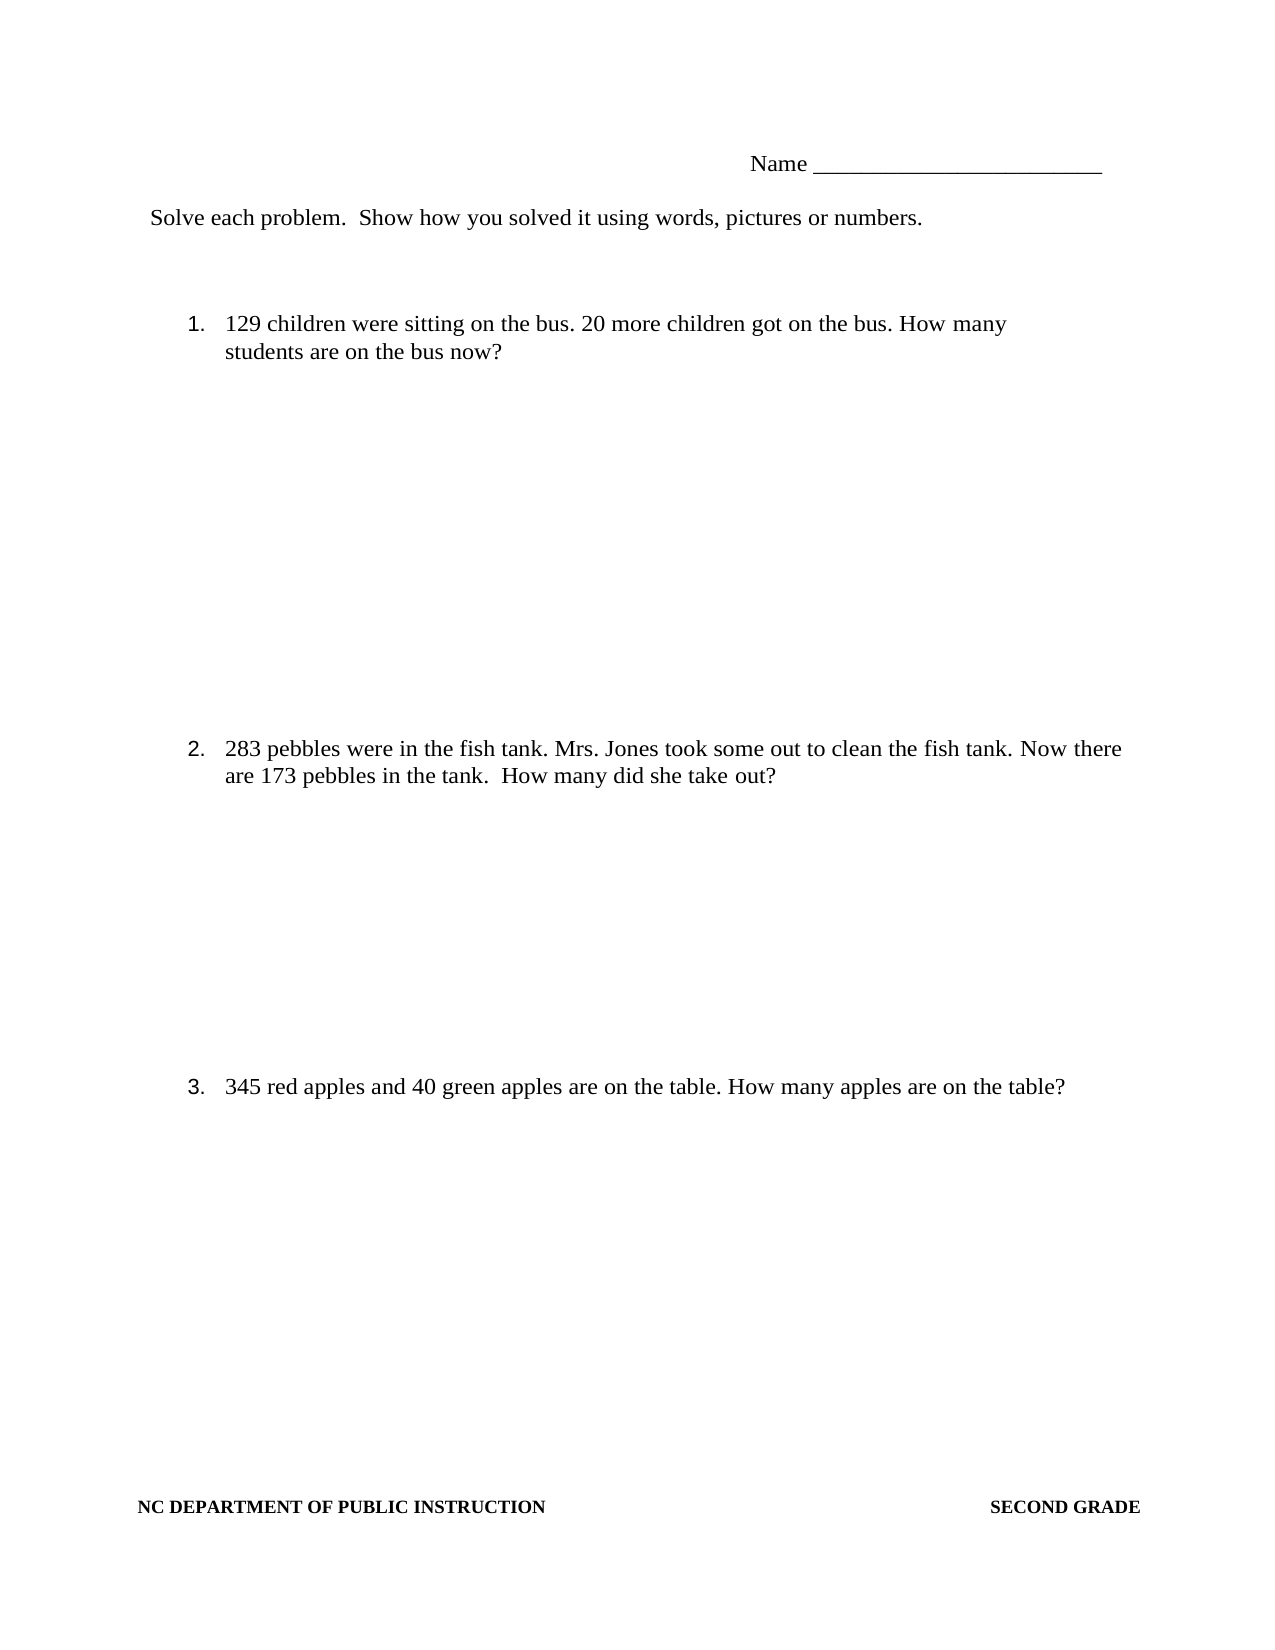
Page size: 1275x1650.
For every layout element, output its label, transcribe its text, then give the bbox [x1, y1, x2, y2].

list 129 children were sitting on the bus. 20 more children got on the bus. How many students are on the bus now? [187, 310, 1054, 364]
list 283 pebbles were in the fish tank. Mrs. Jones took some out to clean the fish tank. Now there are 173 pebbles in the tank. How many did she take out? [187, 735, 1123, 789]
text Name ________________________ Solve each problem. Show how you solved it using words, pictures or numbers. [150, 150, 1135, 230]
list 345 red apples and 40 green apples are on the table. How many apples are on the table? [187, 1073, 1068, 1099]
